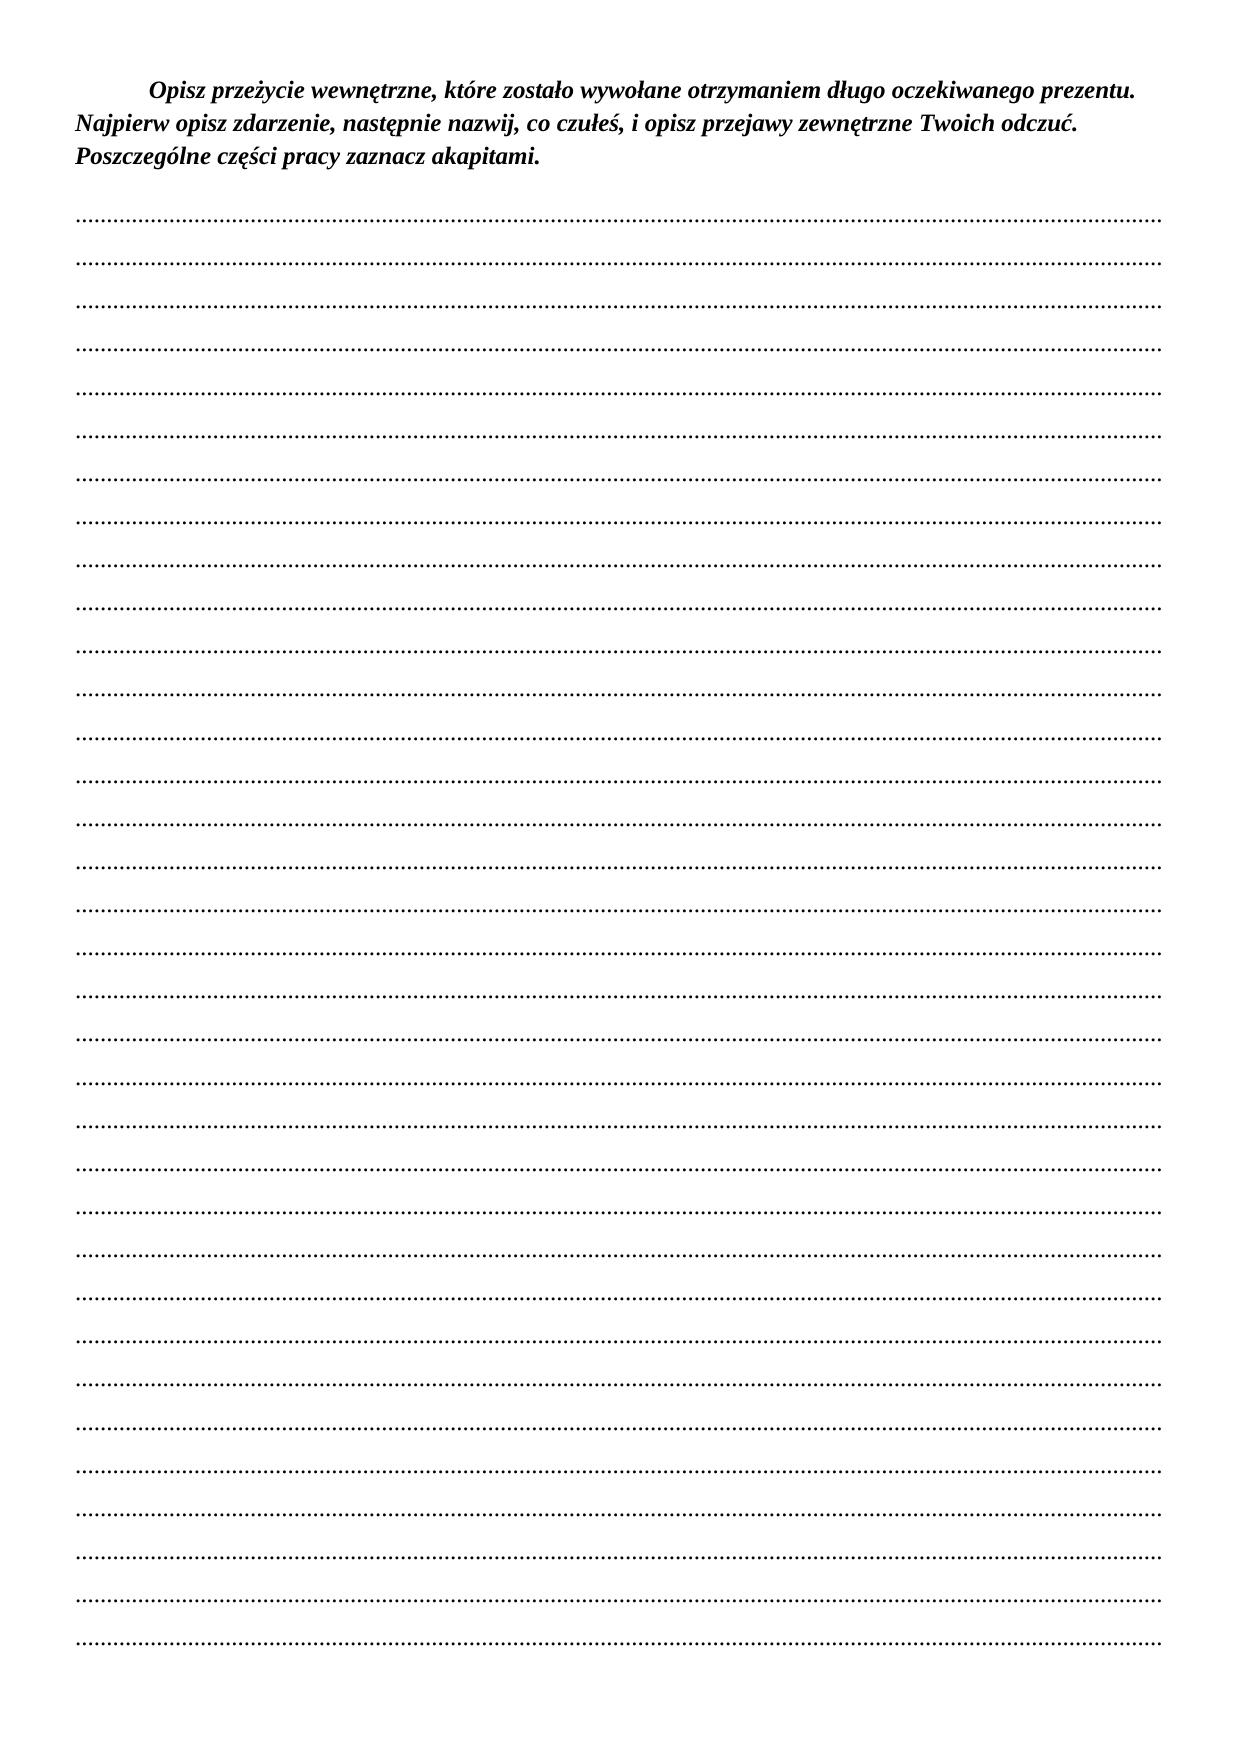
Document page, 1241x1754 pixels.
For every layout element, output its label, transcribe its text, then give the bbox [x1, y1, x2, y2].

text .......................................................................................................................................................................................................................................................................................................................................................................................................................................................................................................................................... .................................................................................................................................................................................................................................................................................................................................................................................................................................................................................................................................................................................................................................................................................................................................................................................................................................................................................................................................................................................................................................................................................... .......................................................................................................................................................................................................................................................................................................................................................................................................................................................................................................................................... .................................................................................................................................................................................................................................................................................................................................................................................................................................................................................................................................................................................................................................................................................................................................................................................................................................................................................................................................................................................................................................................................................... .......................................................................................................................................................................................................................................................................................................................................................................................................................................................................................................................................... .................................................................................................................................................................................................................................................................................................................................................................................................................................................................................................................................................................................................................................................................................................................................................................................................................................................................................................................................................................................................................................................................................... .......................................................................................................................................................................................................................................................................................................................................................................................................................................................................................................................................... ........................................................................................................................................................................................................................................................................................................................................................................................................................................................................................................................................................................................................................................................................................................................ [75, 199, 1165, 1651]
text Opisz przeżycie wewnętrzne, które zostało wywołane otrzymaniem długo oczekiwanego prezentu. Najpierw opisz zdarzenie, następnie nazwij, co czułeś, i opisz przejawy zewnętrzne Twoich odczuć. Poszczególne części pracy zaznacz akapitami. [75, 75, 1165, 170]
